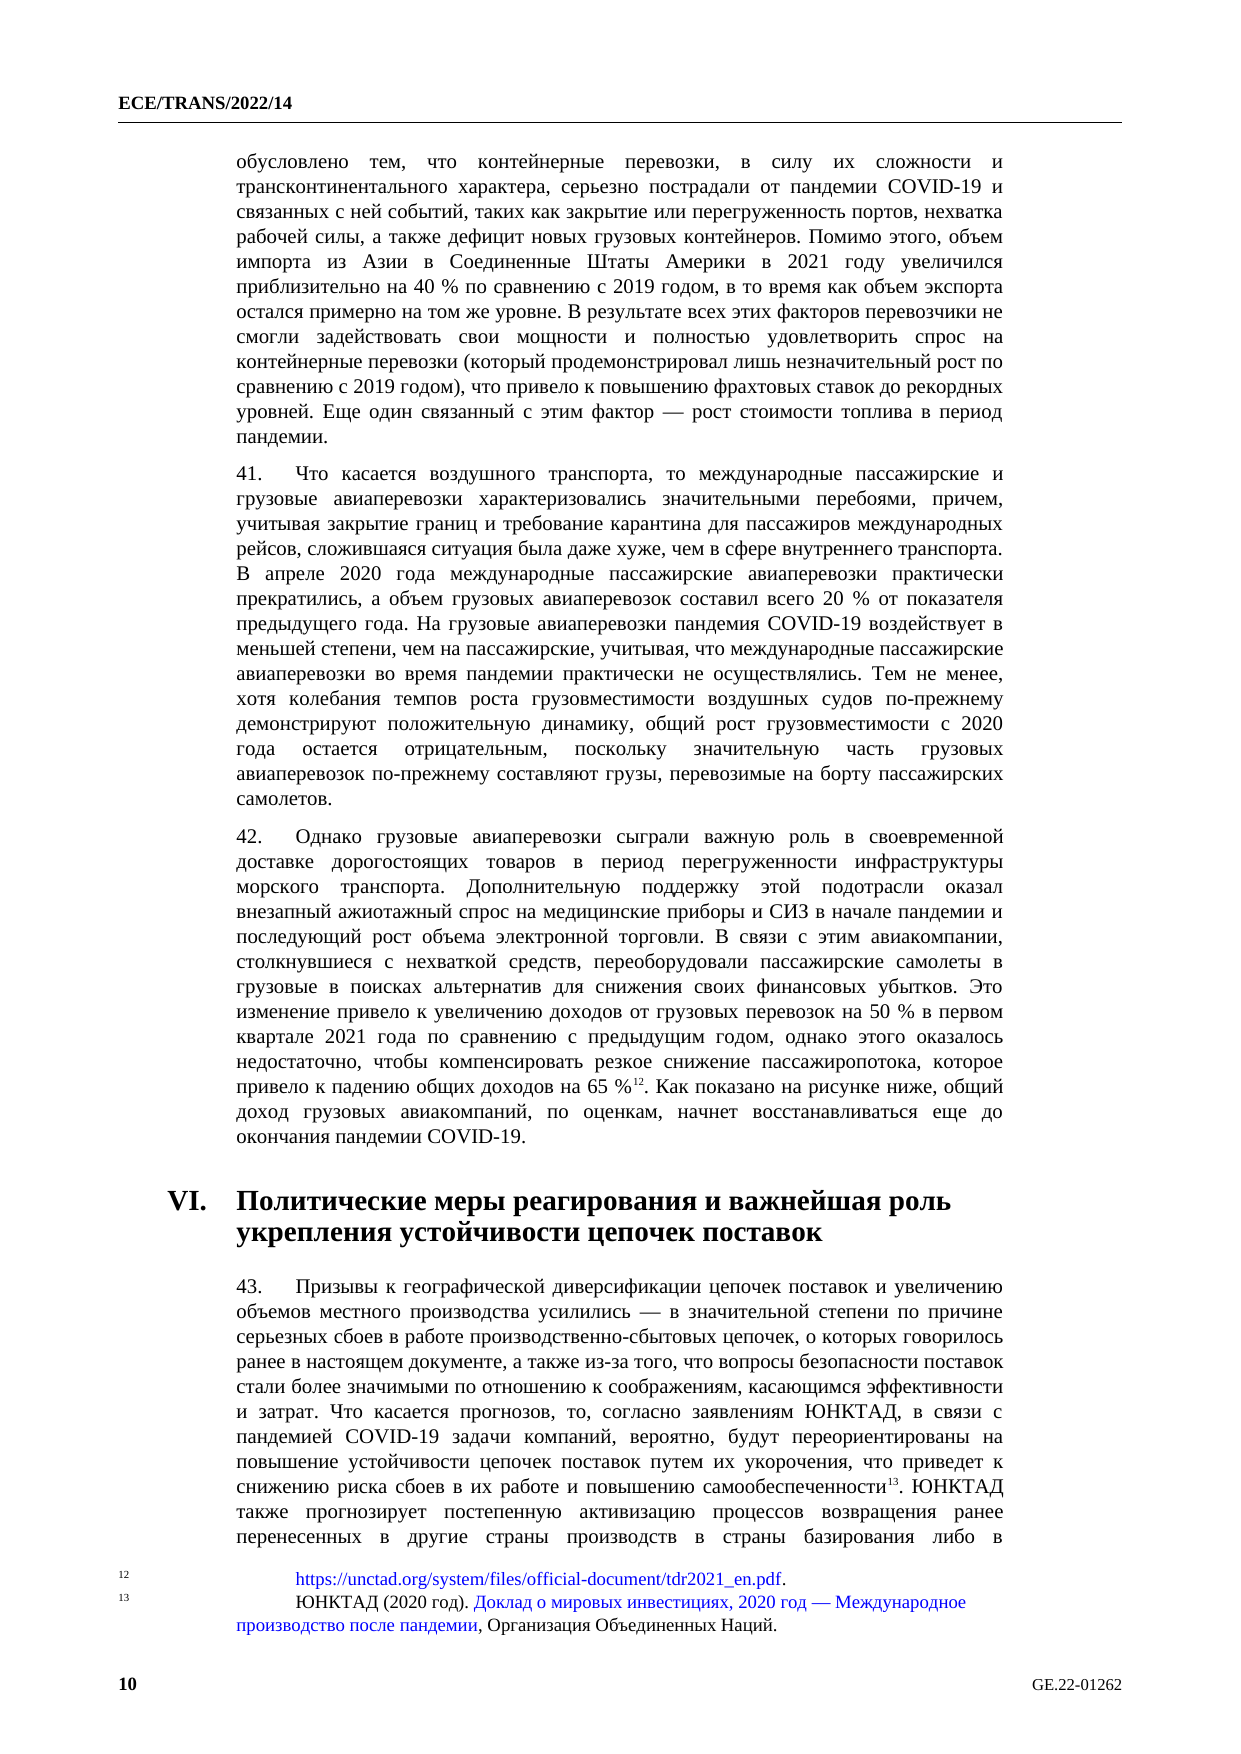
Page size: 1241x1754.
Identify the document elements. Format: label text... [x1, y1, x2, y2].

text VI. Политические меры реагирования и важнейшая роль укрепления устойчивости цепочек поставок [118, 1185, 1004, 1248]
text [236, 1273, 1004, 1548]
text 42. Однако грузовые авиаперевозки сыграли важную роль в своевременной доставке дорогостоящих товаров в период перегруженности инфраструктуры морского транспорта. Дополнительную поддержку этой подотрасли оказал внезапный ажиотажный спрос на медицинские приборы и СИЗ в начале пандемии и последующий рост объема электронной торговли. В связи с этим авиакомпании, столкнувшиеся с нехваткой средств, переоборудовали пассажирские самолеты в грузовые в поисках альтернатив для снижения своих финансовых убытков. Это изменение привело к увеличению доходов от грузовых перевозок на 50 % в первом квартале 2021 года по сравнению с предыдущим годом, однако этого оказалось недостаточно, чтобы компенсировать резкое снижение пассажиропотока, которое привело к падению общих доходов на 65 %. Как показано на рисунке ниже, общий доход грузовых авиакомпаний, по оценкам, начнет восстанавливаться еще до окончания пандемии COVID-19. [236, 823, 1004, 1148]
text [236, 148, 1004, 448]
text 41. Что касается воздушного транспорта, то международные пассажирские и грузовые авиаперевозки характеризовались значительными перебоями, причем, учитывая закрытие границ и требование карантина для пассажиров международных рейсов, сложившаяся ситуация была даже хуже, чем в сфере внутреннего транспорта. В апреле 2020 года международные пассажирские авиаперевозки практически прекратились, а объем грузовых авиаперевозок составил всего 20 % от показателя предыдущего года. На грузовые авиаперевозки пандемия COVID-19 воздействует в меньшей степени, чем на пассажирские, учитывая, что международные пассажирские авиаперевозки во время пандемии практически не осуществлялись. Тем не менее, хотя колебания темпов роста грузовместимости воздушных судов по-прежнему демонстрируют положительную динамику, общий рост грузовместимости с 2020 года остается отрицательным, поскольку значительную часть грузовых авиаперевозок по-прежнему составляют грузы, перевозимые на борту пассажирских самолетов. [236, 460, 1004, 810]
